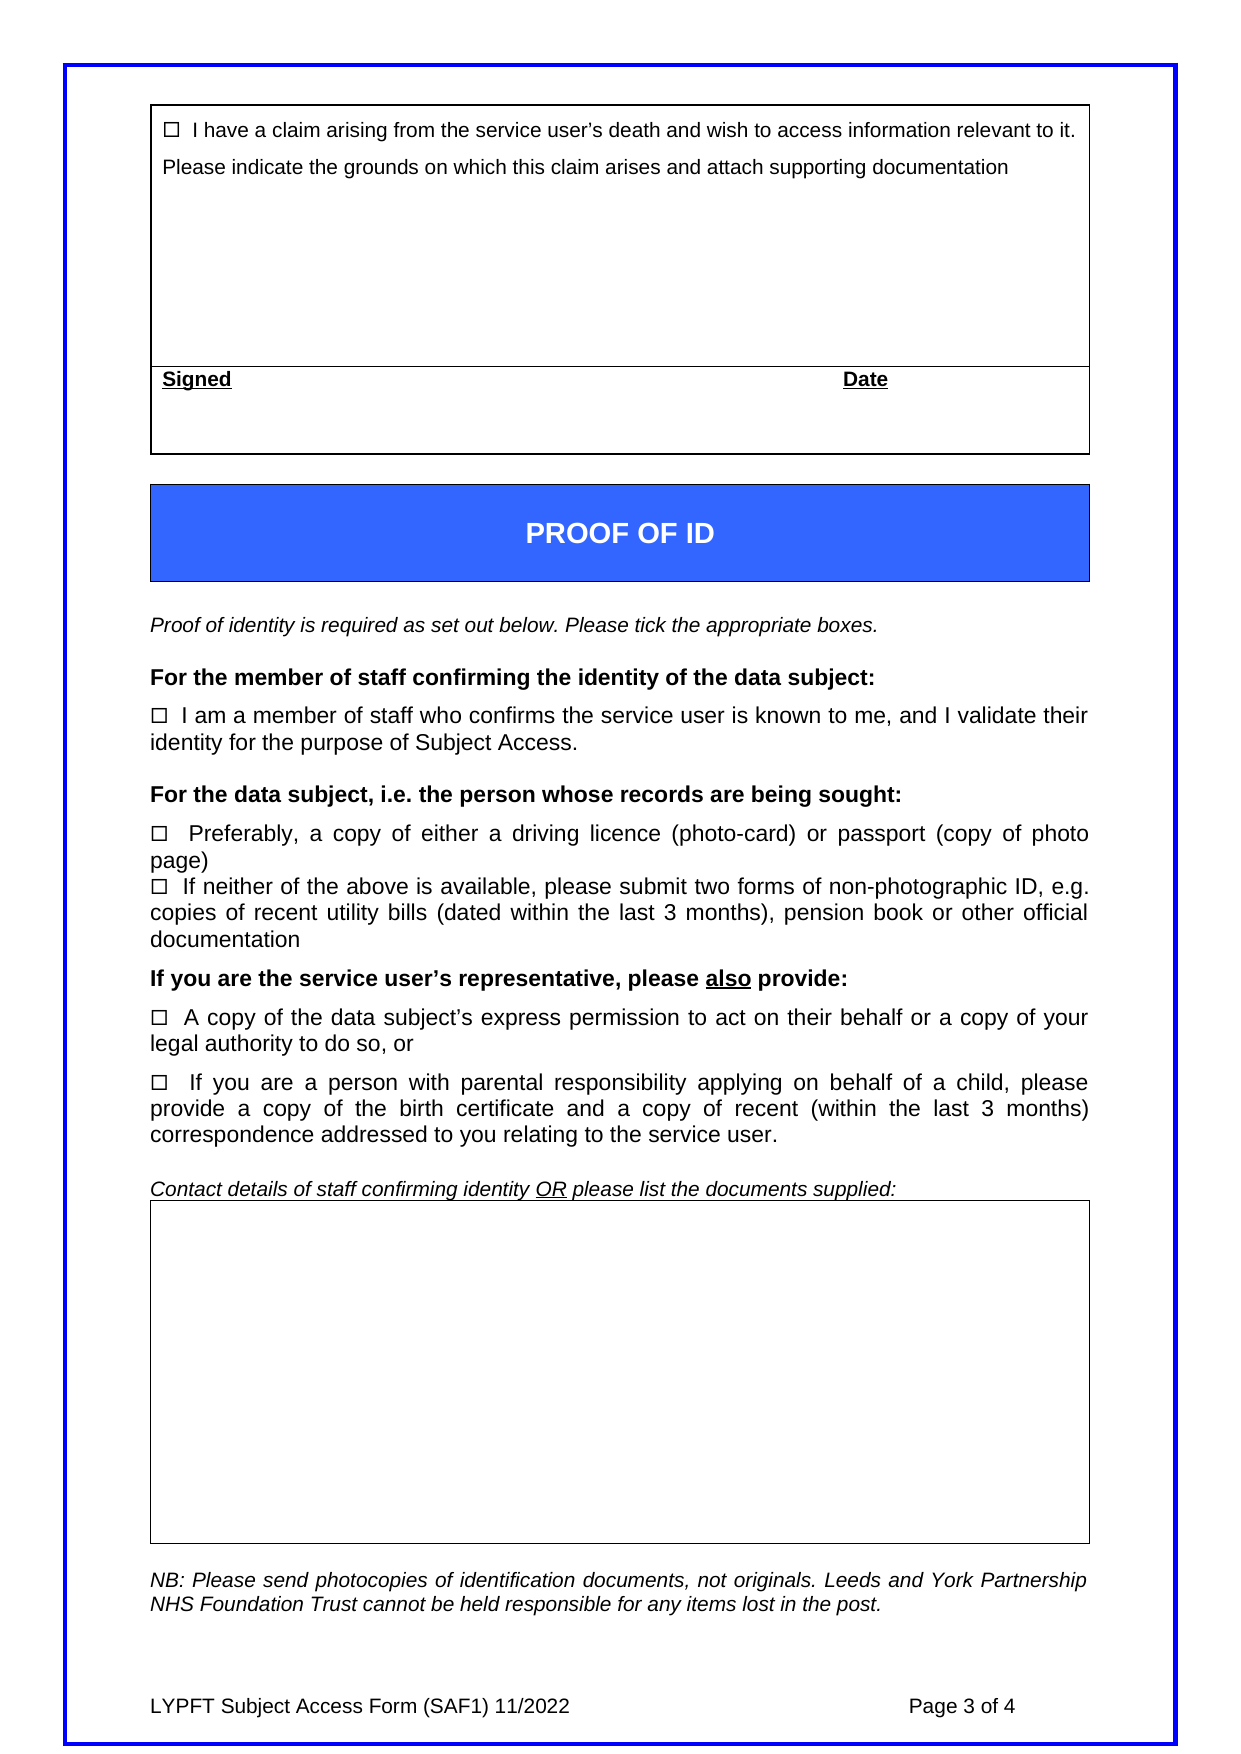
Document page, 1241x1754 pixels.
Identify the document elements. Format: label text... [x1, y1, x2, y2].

table_cell I have a claim arising from the service user’s death and wish to access information relevant to it. Please indicate the grounds on which this claim arises and attach supporting documentation [152, 106, 1089, 366]
text For the data subject, i.e. the person whose records are being sought: [150, 781, 1090, 808]
text Proof of identity is required as set out below. Please tick the appropriate boxes. [150, 613, 1090, 637]
text If neither of the above is available, please submit two forms of non-photographic ID, e.g. copies of recent utility bills (dated within the last 3 months), pension book or other official documentation [150, 873, 1090, 952]
text NB: Please send photocopies of identification documents, not originals. Leeds and York Partnership NHS Foundation Trust cannot be held responsible for any items lost in the post. [150, 1568, 1090, 1616]
table_header PROOF OF ID [151, 485, 1089, 581]
text Contact details of staff confirming identity OR please list the documents supplied: [150, 1176, 1090, 1200]
text If you are the service user’s representative, please also provide: [150, 964, 1090, 991]
text A copy of the data subject’s express permission to act on their behalf or a copy of your legal authority to do so, or [150, 1003, 1090, 1056]
table_cell Signed Date [152, 367, 1089, 453]
table_header [151, 1201, 1089, 1543]
text For the member of staff confirming the identity of the data subject: [150, 663, 1090, 690]
text If you are a person with parental responsibility applying on behalf of a child, please provide a copy of the birth certificate and a copy of recent (within the last 3 months) correspondence addressed to you relating to the service user. [150, 1069, 1090, 1148]
text Preferably, a copy of either a driving licence (photo-card) or passport (copy of photo page) [150, 820, 1090, 873]
text I am a member of staff who confirms the service user is known to me, and I validate their identity for the purpose of Subject Access. [150, 702, 1090, 755]
